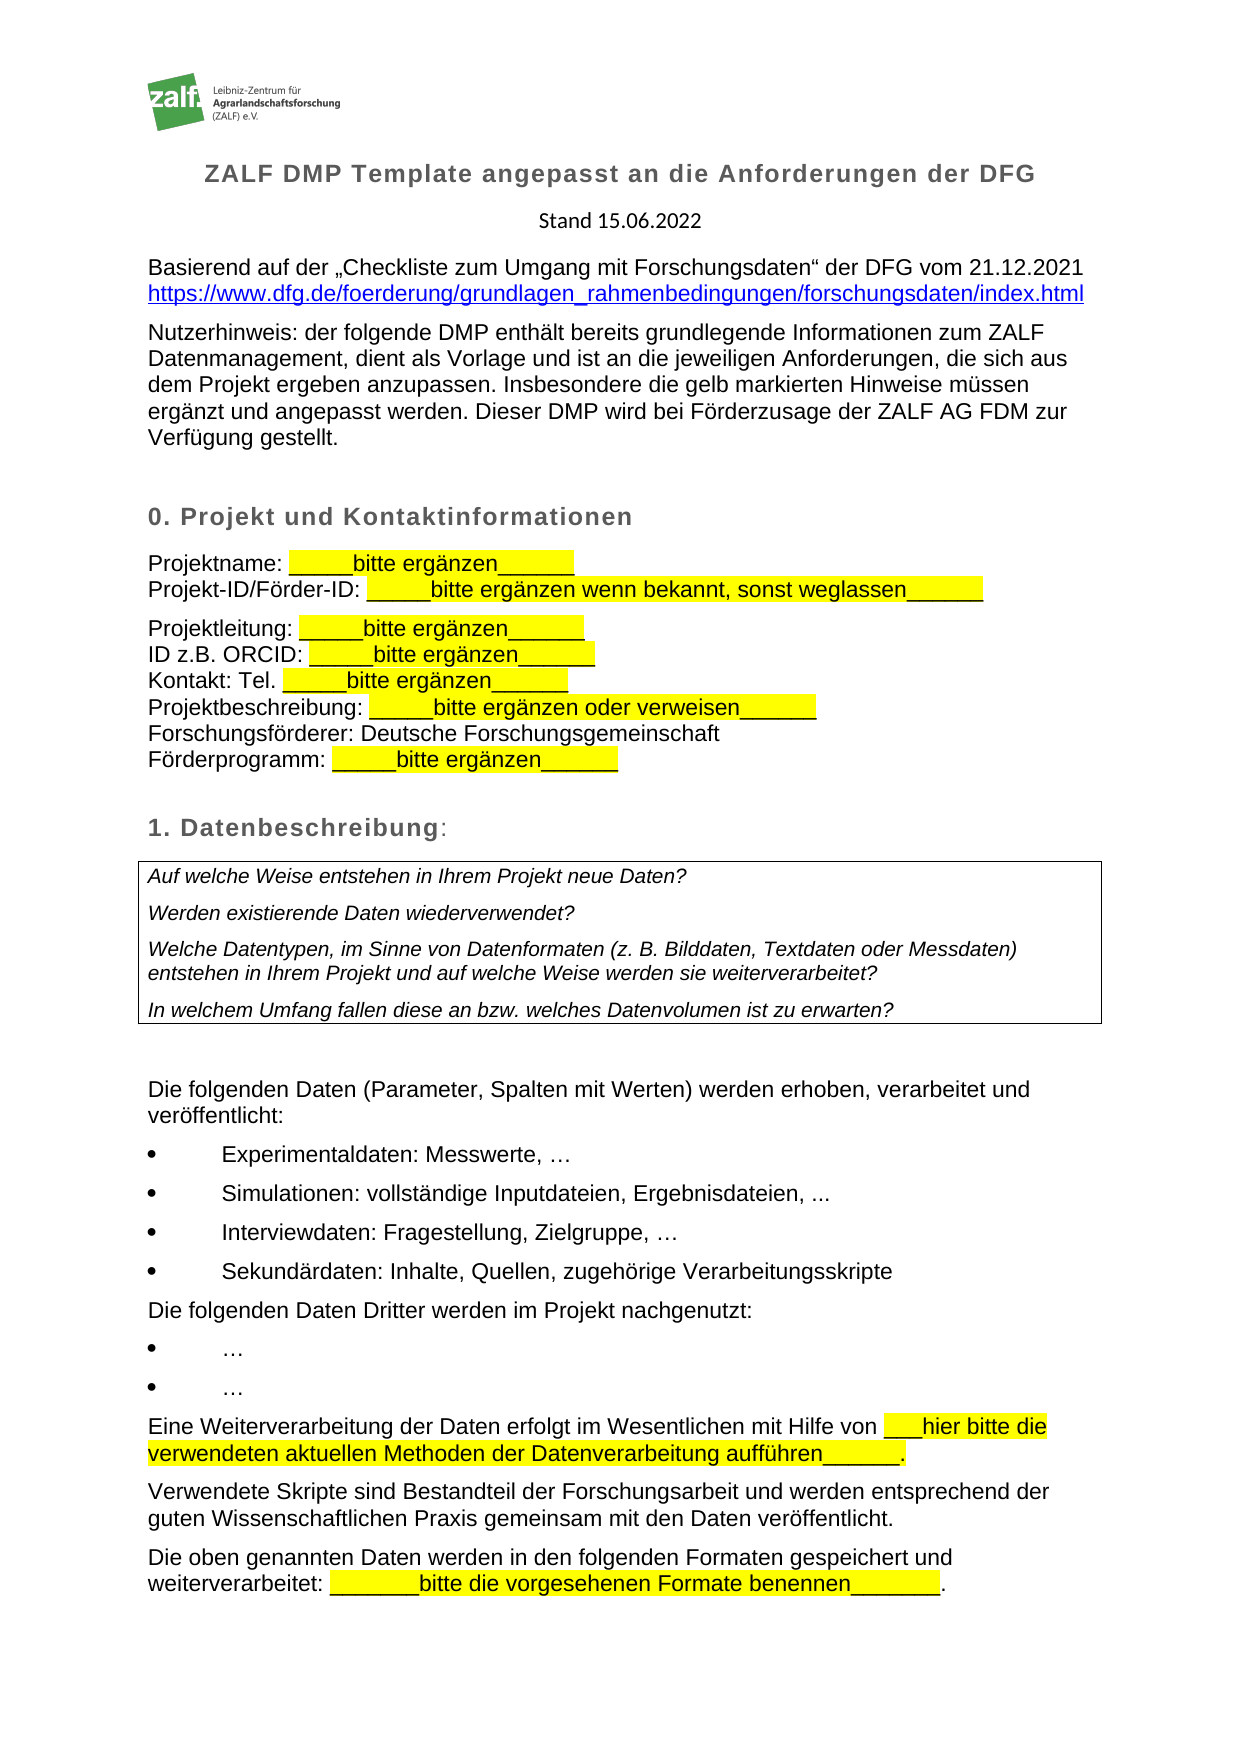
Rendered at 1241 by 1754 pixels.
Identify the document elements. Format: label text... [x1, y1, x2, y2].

list Sekundärdaten: Inhalte, Quellen, zugehörige Verarbeitungsskripte [148, 1258, 1093, 1284]
list Simulationen: vollständige Inputdateien, Ergebnisdateien, ... [148, 1180, 1093, 1206]
text Welche Datentypen, im Sinne von Datenformaten (z. B. Bilddaten, Textdaten oder Messdaten) entstehen in Ihrem Projekt und auf welche Weise werden sie weiterverarbeitet? [139, 934, 1101, 985]
list … [148, 1335, 1093, 1362]
text Stand 15.06.2022 [148, 207, 1093, 234]
picture [147, 73, 340, 131]
subtitle 1. Datenbeschreibung: [148, 813, 1093, 842]
text Auf welche Weise entstehen in Ihrem Projekt neue Daten? [139, 862, 1101, 888]
text Eine Weiterverarbeitung der Daten erfolgt im Wesentlichen mit Hilfe von ___hier bitte die verwendeten aktuellen Methoden der Datenverarbeitung aufführen______. [148, 1413, 1093, 1466]
text Die folgenden Daten (Parameter, Spalten mit Werten) werden erhoben, verarbeitet und veröffentlicht: [148, 1076, 1093, 1129]
text Die oben genannten Daten werden in den folgenden Formaten gespeichert und weiterverarbeitet: _______bitte die vorgesehenen Formate benennen_______. [148, 1543, 1093, 1596]
text Werden existierende Daten wiederverwendet? [139, 897, 1101, 924]
text Basierend auf der „Checkliste zum Umgang mit Forschungsdaten“ der DFG vom 21.12.2021 https://www.dfg.de/foerderung/grundlagen_rahmenbedingungen/forschungsdaten/index.html [148, 253, 1093, 306]
text Die folgenden Daten Dritter werden im Projekt nachgenutzt: [148, 1297, 1093, 1323]
list Experimentaldaten: Messwerte, … [148, 1141, 1093, 1167]
text In welchem Umfang fallen diese an bzw. welches Datenvolumen ist zu erwarten? [139, 994, 1101, 1023]
text Projektname: _____bitte ergänzen______ Projekt-ID/Förder-ID: _____bitte ergänzen wenn bekannt, sonst weglassen______ [148, 549, 1093, 602]
list Interviewdaten: Fragestellung, Zielgruppe, … [148, 1219, 1093, 1245]
list … [148, 1374, 1093, 1401]
text Projektleitung: _____bitte ergänzen______ ID z.B. ORCID: _____bitte ergänzen______ Kontakt: Tel. _____bitte ergänzen______ Projektbeschreibung: _____bitte ergänzen oder verweisen______ Forschungsförderer: Deutsche Forschungsgemeinschaft Förderprogramm: _____bitte ergänzen______ [148, 615, 1093, 801]
text Verwendete Skripte sind Bestandteil der Forschungsarbeit und werden entsprechend der guten Wissenschaftlichen Praxis gemeinsam mit den Daten veröffentlicht. [148, 1478, 1093, 1531]
text Nutzerhinweis: der folgende DMP enthält bereits grundlegende Informationen zum ZALF Datenmanagement, dient als Vorlage und ist an die jeweiligen Anforderungen, die sich aus dem Projekt ergeben anzupassen. Insbesondere die gelb markierten Hinweise müssen ergänzt und angepasst werden. Dieser DMP wird bei Förderzusage der ZALF AG FDM zur Verfügung gestellt. [148, 319, 1093, 450]
subtitle 0. Projekt und Kontaktinformationen [148, 502, 1093, 531]
subtitle ZALF DMP Template angepasst an die Anforderungen der DFG [148, 159, 1093, 188]
